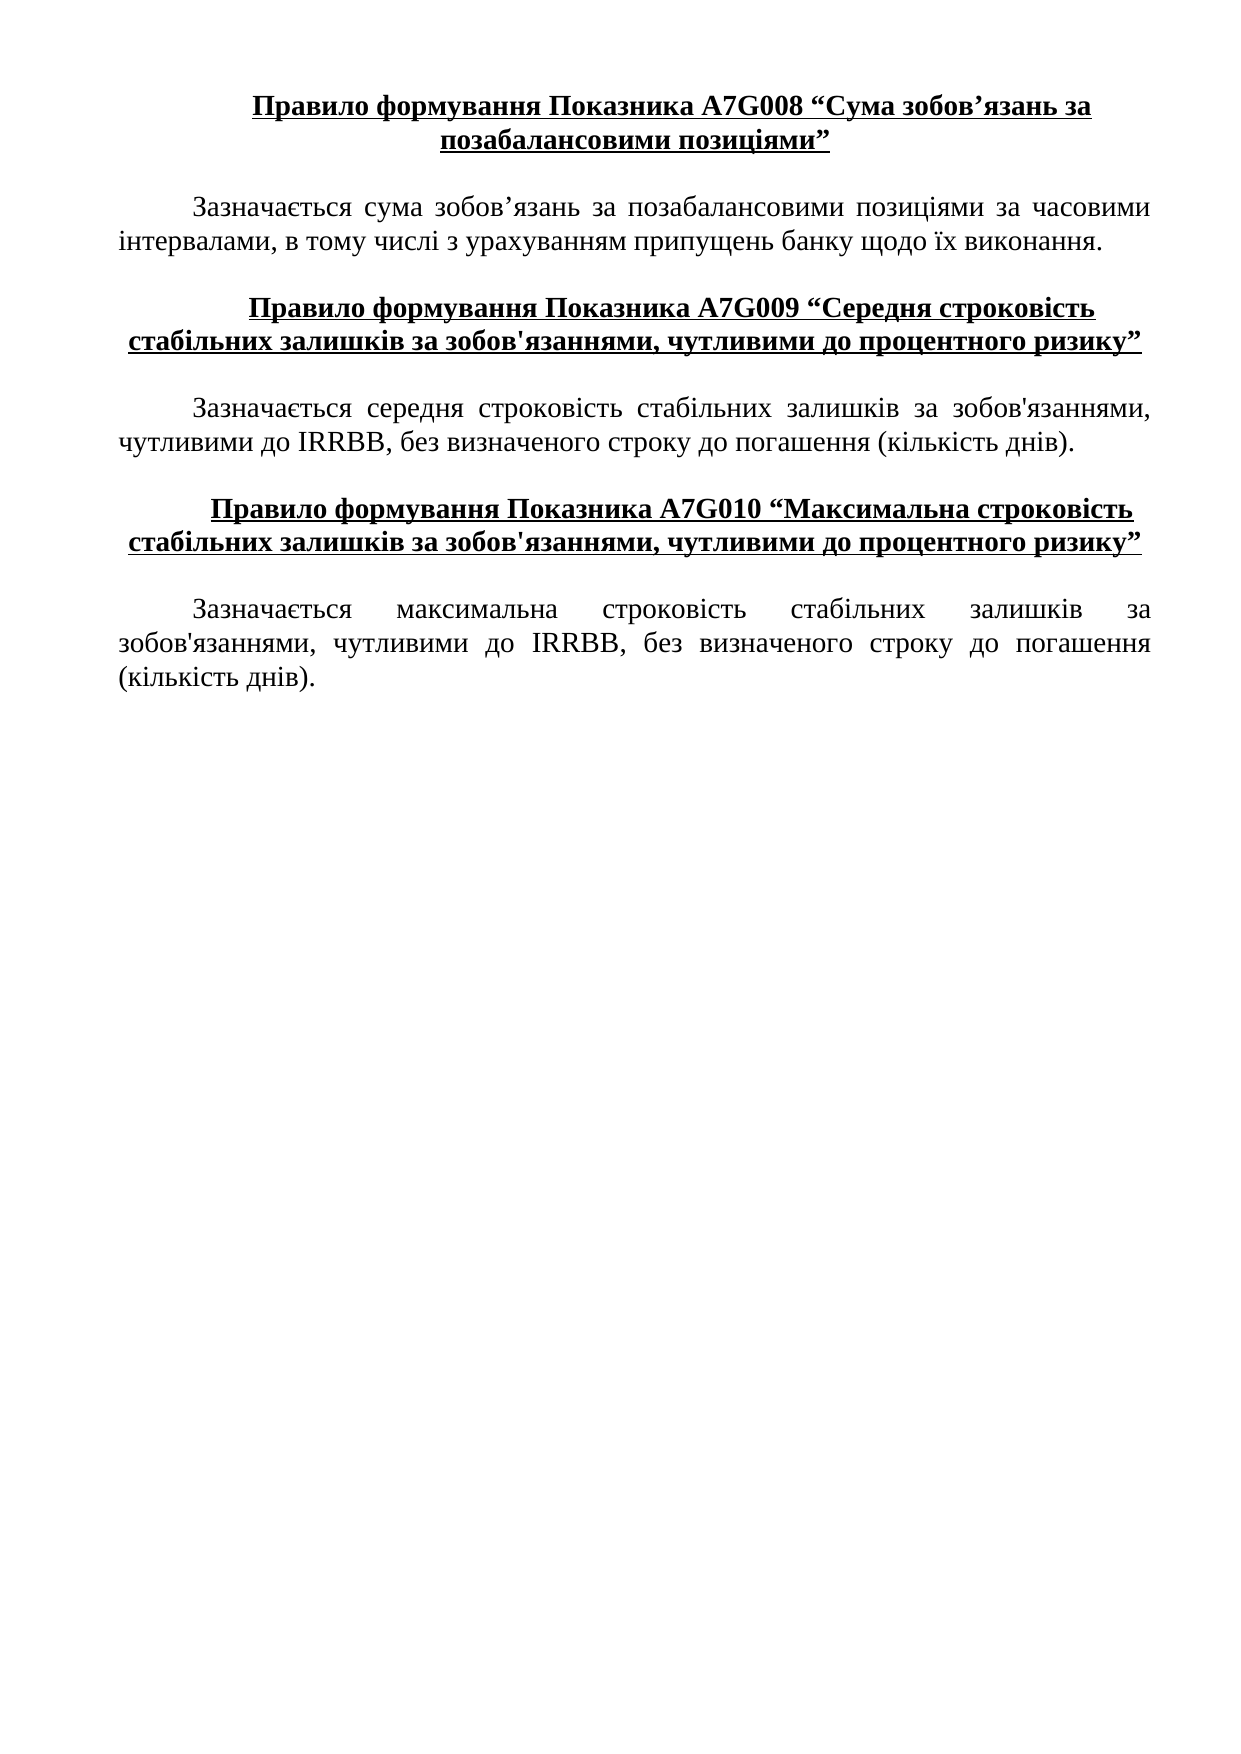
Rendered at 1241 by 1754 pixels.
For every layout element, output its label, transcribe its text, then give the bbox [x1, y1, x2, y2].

text Зазначається середня строковість стабільних залишків за зобов'язаннями, чутливими до IRRBB, без визначеного строку до погашення (кількість днів). [118, 390, 1152, 457]
text Правило формування Показника A7G008 “Сума зобов’язань за позабалансовими позиціями” [118, 88, 1152, 156]
text Правило формування Показника A7G009 “Середня строковість стабільних залишків за зобов'язаннями, чутливими до процентного ризику” [118, 290, 1152, 357]
text Зазначається максимальна строковість стабільних залишків за зобов'язаннями, чутливими до IRRBB, без визначеного строку до погашення (кількість днів). [118, 592, 1152, 692]
text Зазначається сума зобов’язань за позабалансовими позиціями за часовими інтервалами, в тому числі з урахуванням припущень банку щодо їх виконання. [118, 189, 1152, 256]
text Правило формування Показника A7G010 “Максимальна строковість стабільних залишків за зобов'язаннями, чутливими до процентного ризику” [118, 491, 1152, 558]
